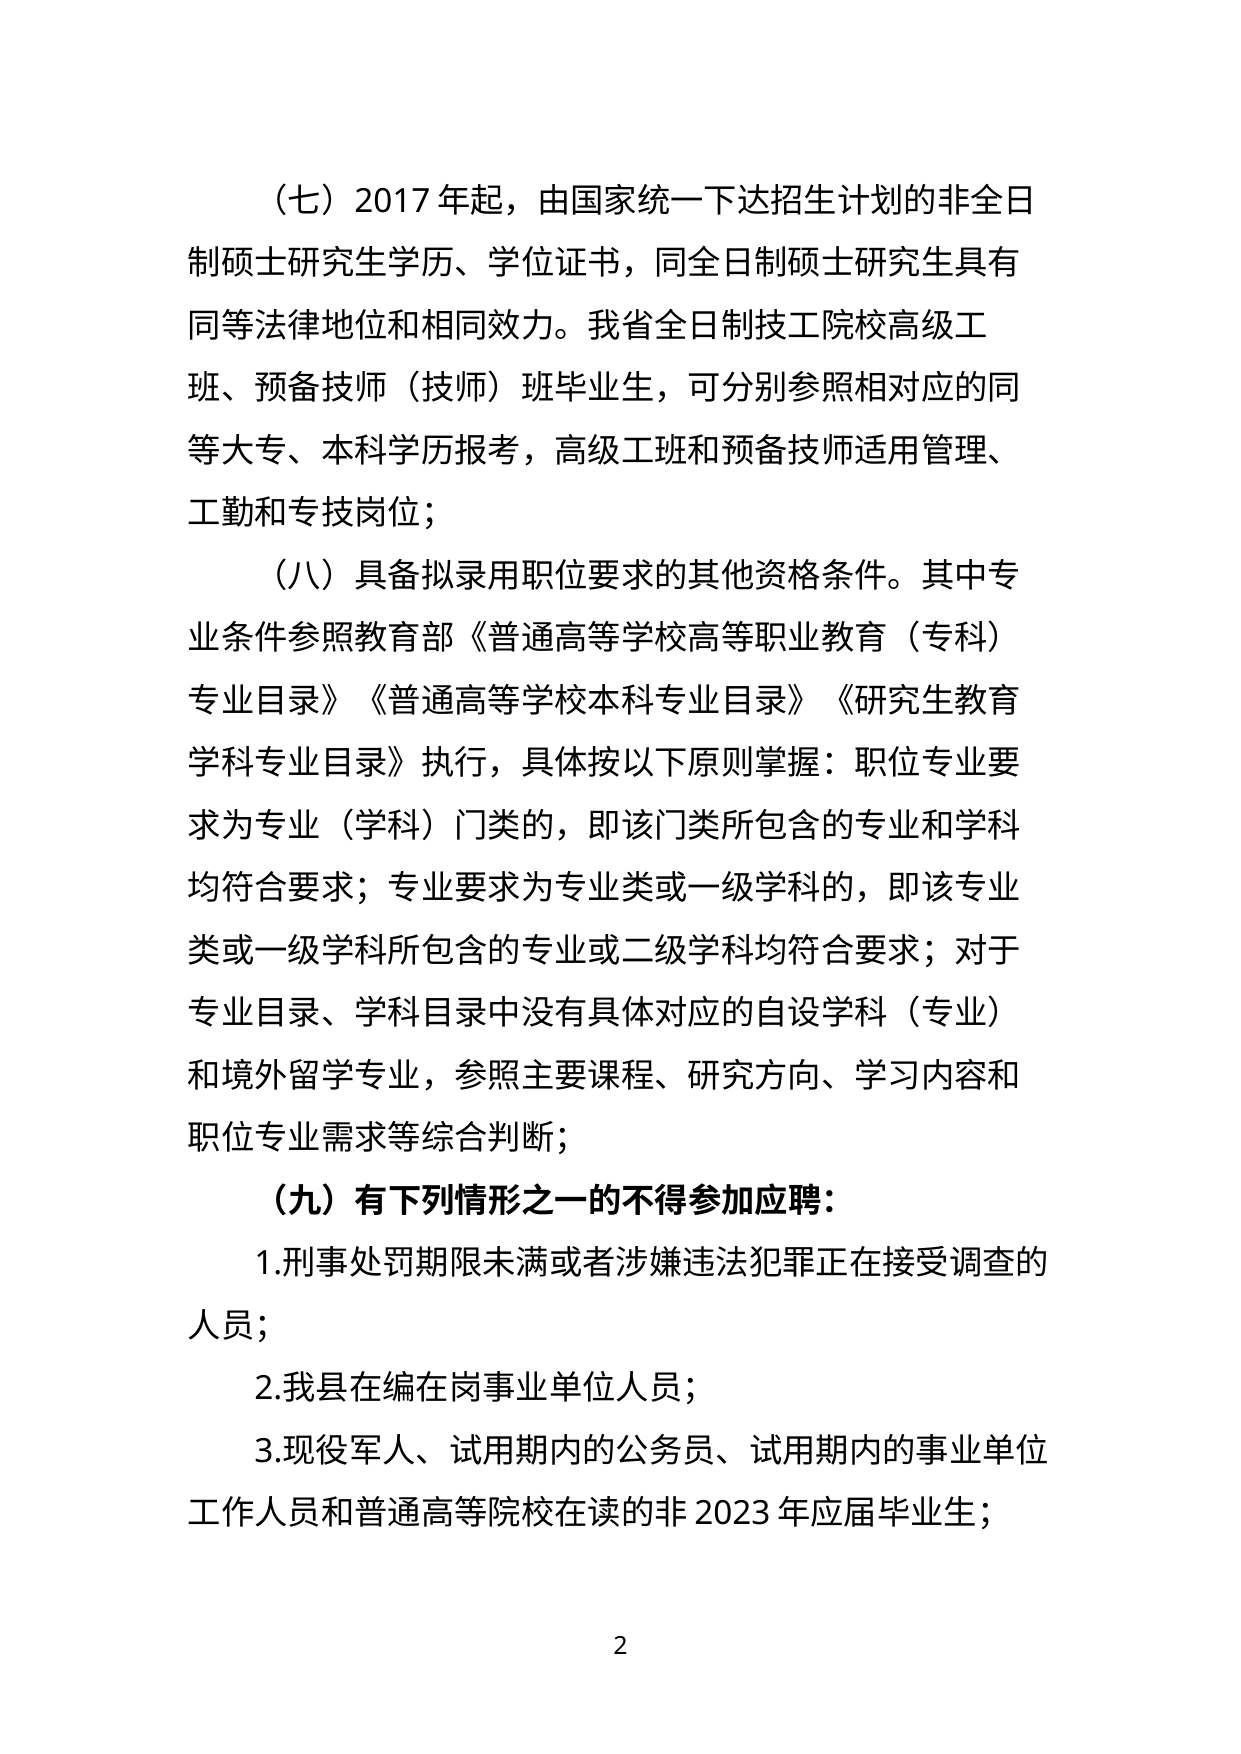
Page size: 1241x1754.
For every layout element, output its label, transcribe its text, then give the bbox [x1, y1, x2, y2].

text 2.我县在编在岗事业单位人员； [187, 1349, 1053, 1412]
text （九）有下列情形之一的不得参加应聘： [187, 1162, 1053, 1224]
text 3.现役军人、试用期内的公务员、试用期内的事业单位工作人员和普通高等院校在读的非2023年应届毕业生； [187, 1412, 1053, 1537]
text 1.刑事处罚期限未满或者涉嫌违法犯罪正在接受调查的人员； [187, 1224, 1053, 1349]
text （七）2017年起，由国家统一下达招生计划的非全日制硕士研究生学历、学位证书，同全日制硕士研究生具有同等法律地位和相同效力。我省全日制技工院校高级工班、预备技师（技师）班毕业生，可分别参照相对应的同等大专、本科学历报考，高级工班和预备技师适用管理、工勤和专技岗位； [187, 162, 1053, 537]
text （八）具备拟录用职位要求的其他资格条件。其中专业条件参照教育部《普通高等学校高等职业教育（专科）专业目录》《普通高等学校本科专业目录》《研究生教育学科专业目录》执行，具体按以下原则掌握：职位专业要求为专业（学科）门类的，即该门类所包含的专业和学科均符合要求；专业要求为专业类或一级学科的，即该专业类或一级学科所包含的专业或二级学科均符合要求；对于专业目录、学科目录中没有具体对应的自设学科（专业）和境外留学专业，参照主要课程、研究方向、学习内容和职位专业需求等综合判断； [187, 537, 1053, 1162]
